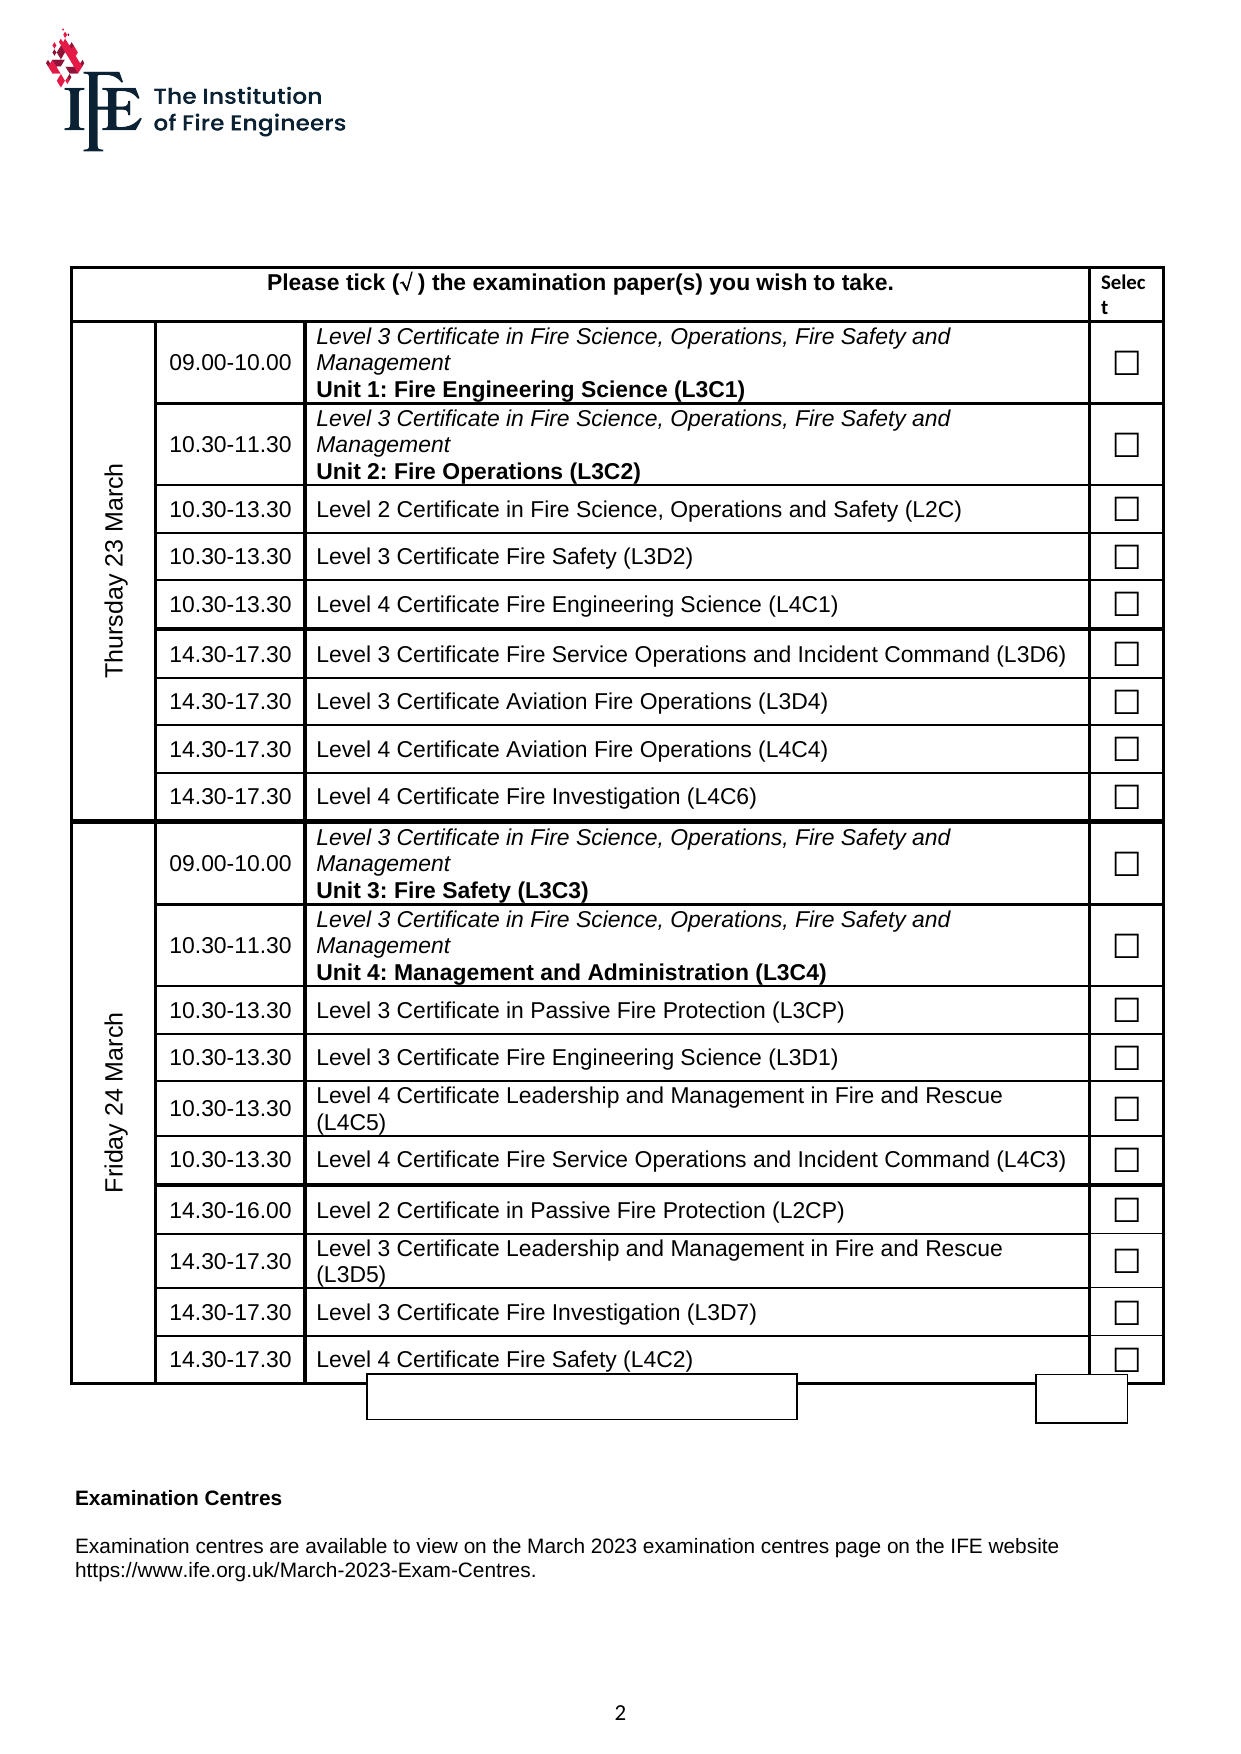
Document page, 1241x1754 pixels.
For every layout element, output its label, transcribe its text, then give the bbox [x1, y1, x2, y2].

picture [0, 0, 403, 240]
text Examination centres are available to view on the March 2023 examination centres page on the IFE website https://www.ife.org.uk/March-2023-Exam-Centres. [75, 1534, 1165, 1582]
text Examination Centres [75, 1486, 1165, 1510]
